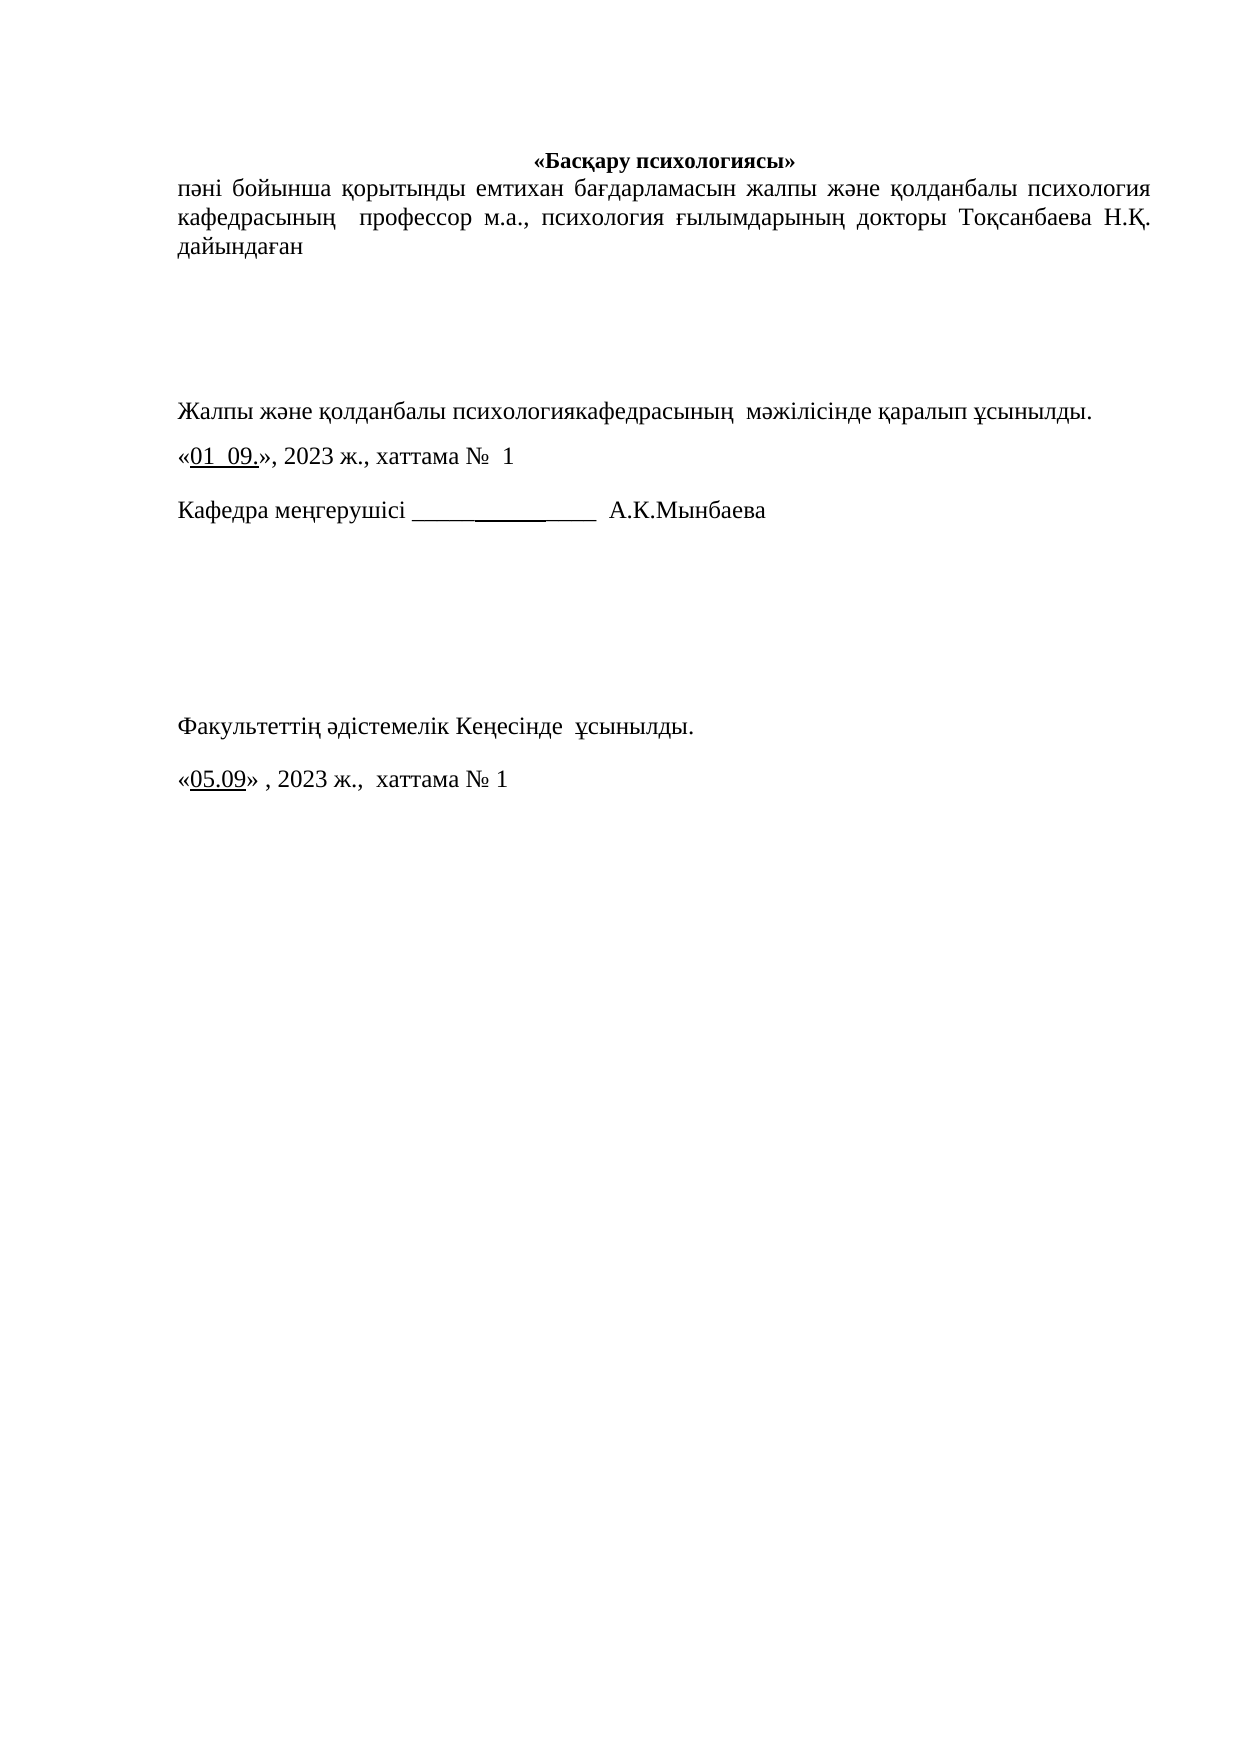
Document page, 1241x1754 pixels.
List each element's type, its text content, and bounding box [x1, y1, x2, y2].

text пәні бойынша қорытынды емтихан бағдарламасын жалпы және қолданбалы психология кафедрасының профессор м.а., психология ғылымдарының докторы Тоқсанбаева Н.Қ. дайындаған [177, 173, 1152, 259]
text Кафедра меңгерушісі _____ ____ А.К.Мынбаева [177, 495, 1152, 524]
text «Басқару психологиясы» [177, 147, 1152, 173]
text «05.09» , 2023 ж., хаттама № 1 [177, 764, 1152, 793]
text Жалпы және қолданбалы психологиякафедрасының мәжілісінде қаралып ұсынылды. [177, 396, 1152, 425]
text «01 09.», 2023 ж., хаттама № 1 [177, 441, 1152, 470]
text Факультеттің әдістемелік Кеңесінде ұсынылды. [177, 711, 1152, 739]
